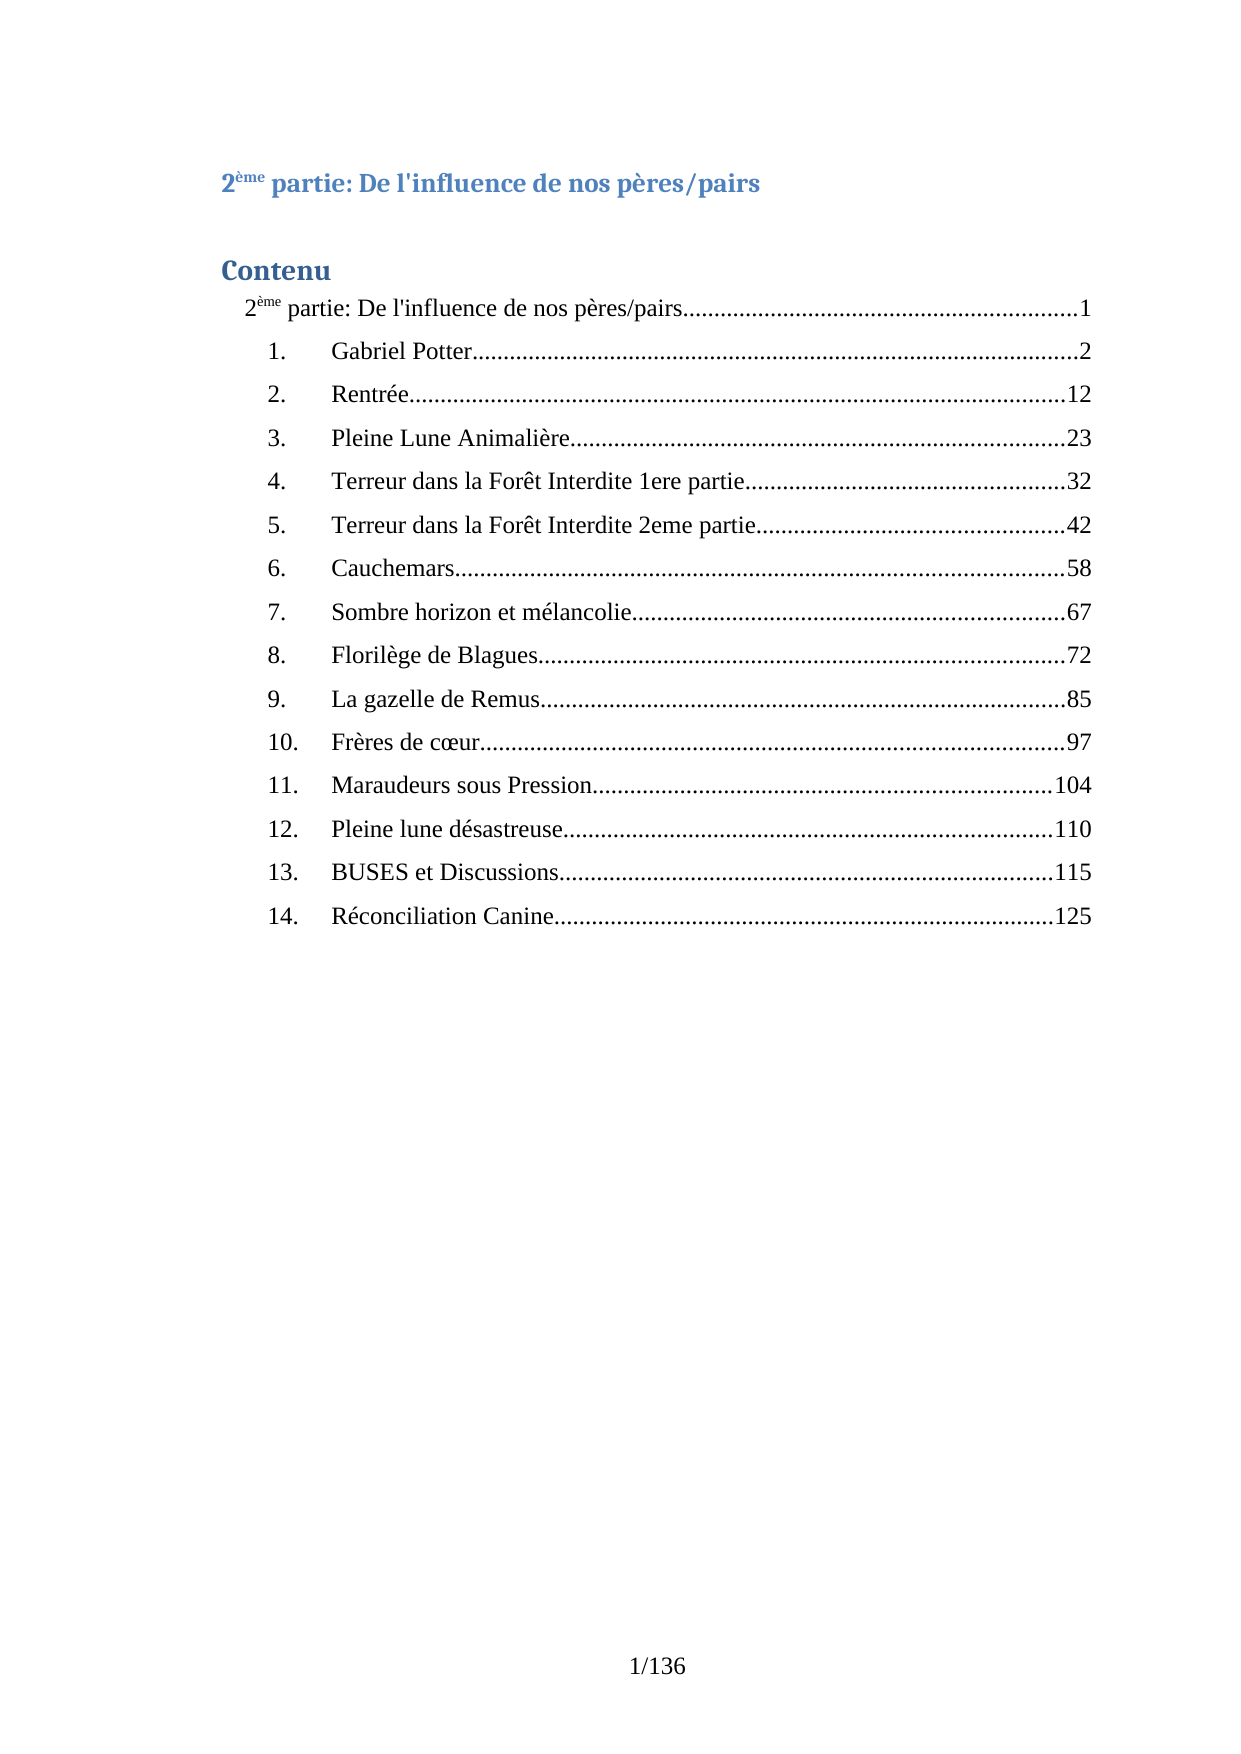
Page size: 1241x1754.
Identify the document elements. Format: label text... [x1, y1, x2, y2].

subtitle 2ème partie: De l'influence de nos pères/pairs [148, 168, 1093, 199]
